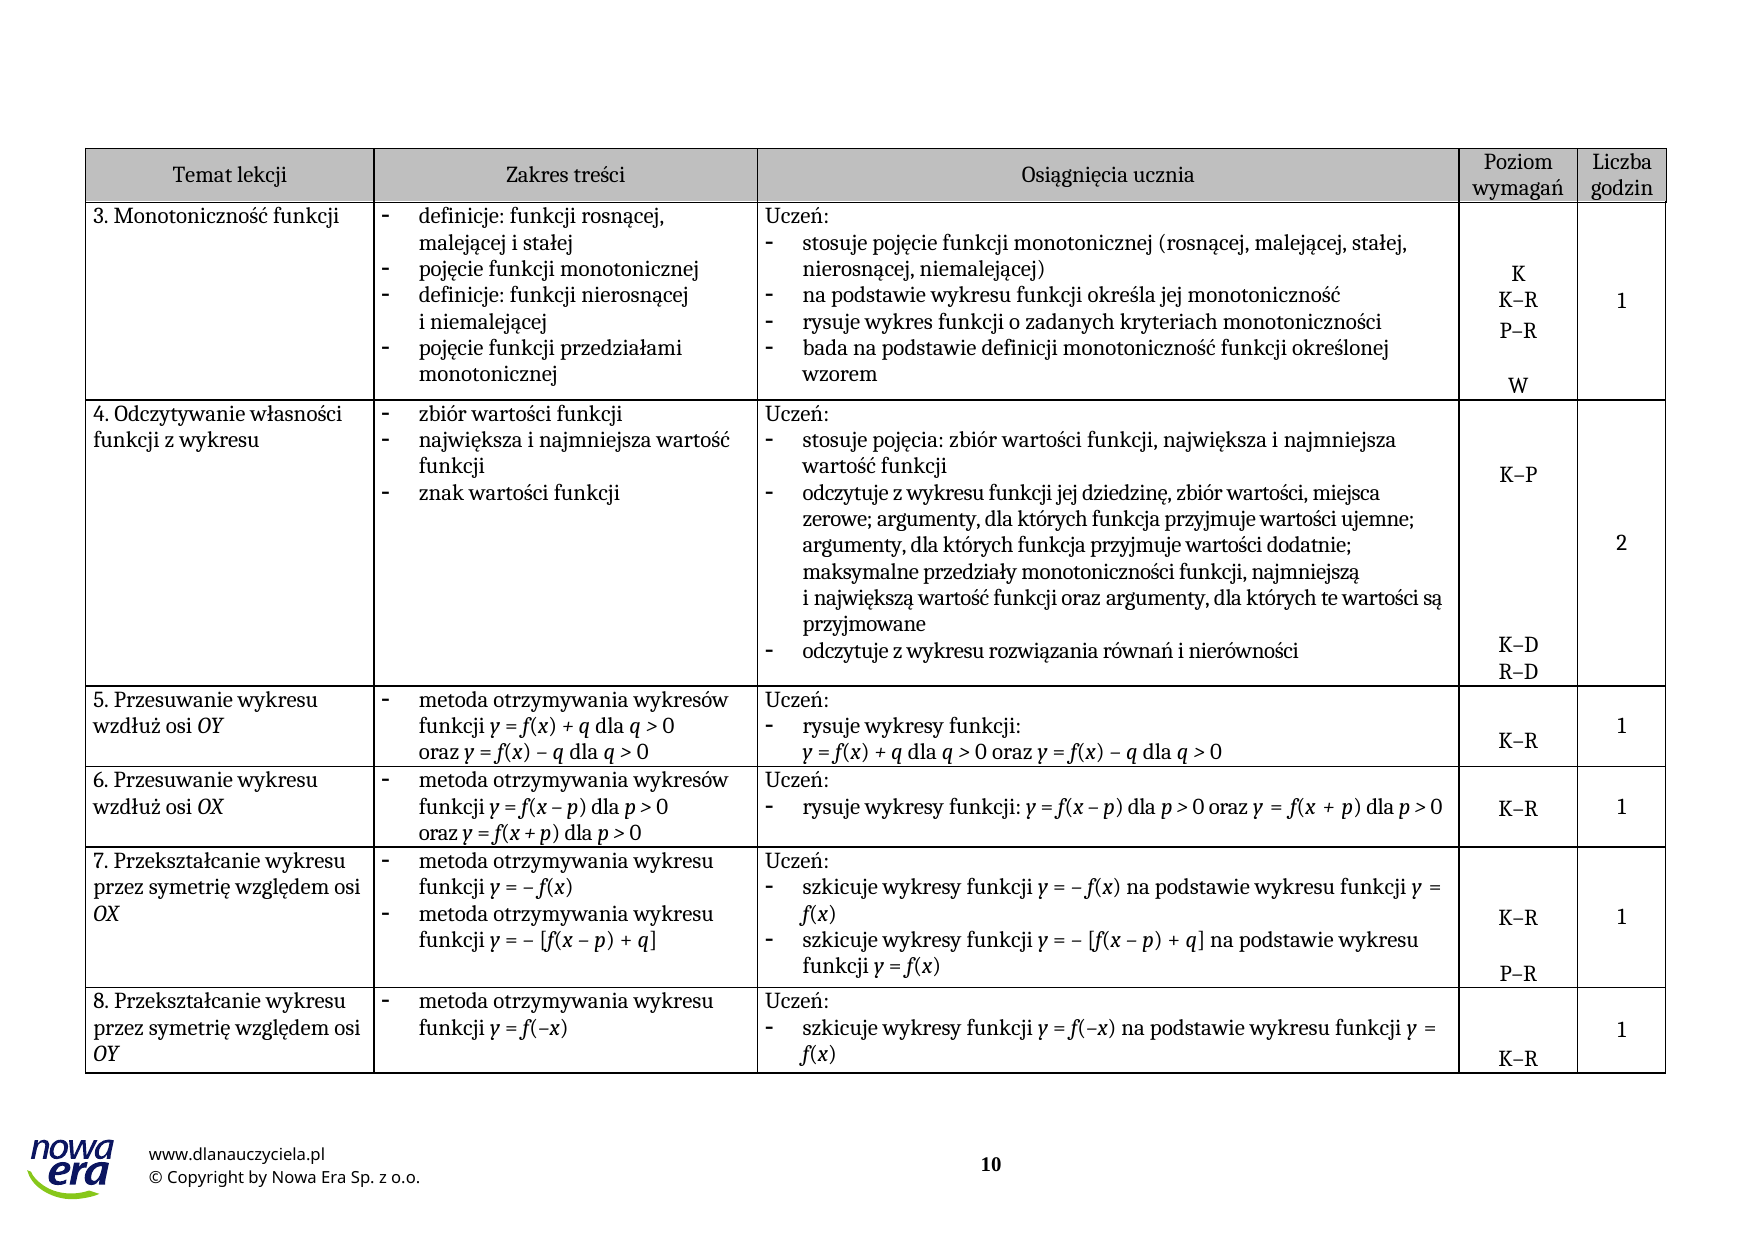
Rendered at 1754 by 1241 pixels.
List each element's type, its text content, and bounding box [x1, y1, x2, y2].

table_cell 4. Odczytywanie własności funkcji z wykresu [86, 401, 373, 685]
table_cell 5. Przesuwanie wykresu wzdłuż osi OY [86, 687, 373, 766]
table_cell definicje: funkcji rosnącej, malejącej i stałej pojęcie funkcji monotonicznej definicje: funkcji nierosnącej i niemalejącej pojęcie funkcji przedziałami monotonicznej [375, 203, 757, 399]
table_header Poziom wymagań [1460, 149, 1577, 201]
table_cell Uczeń: szkicuje wykresy funkcji y = – f(x) na podstawie wykresu funkcji y = f(x) szkicuje wykresy funkcji y = – [f(x – p) + q] na podstawie wykresu funkcji y = f(x) [758, 848, 1458, 987]
table_cell K K–R P–R W [1460, 203, 1577, 399]
table_cell 6. Przesuwanie wykresu wzdłuż osi OX [86, 767, 373, 846]
table_cell K–R [1460, 767, 1577, 846]
table_cell metoda otrzymywania wykresów funkcji y = f(x) + q dla q > 0 oraz y = f(x) – q dla q > 0 [375, 687, 757, 766]
table_cell Uczeń: rysuje wykresy funkcji: y = f(x) + q dla q > 0 oraz y = f(x) – q dla q > 0 [758, 687, 1458, 766]
table_cell K–R [1460, 687, 1577, 766]
table_cell 2 [1578, 401, 1665, 685]
table_cell K–R [1460, 988, 1577, 1072]
table_cell 3. Monotoniczność funkcji [86, 203, 373, 399]
table_cell Uczeń: stosuje pojęcia: zbiór wartości funkcji, największa i najmniejsza wartość funkcji odczytuje z wykresu funkcji jej dziedzinę, zbiór wartości, miejsca zerowe; argumenty, dla których funkcja przyjmuje wartości ujemne; argumenty, dla których funkcja przyjmuje wartości dodatnie; maksymalne przedziały monotoniczności funkcji, najmniejszą i największą wartość funkcji oraz argumenty, dla których te wartości są przyjmowane odczytuje z wykresu rozwiązania równań i nierówności [758, 401, 1458, 685]
table_cell Uczeń: szkicuje wykresy funkcji y = f(–x) na podstawie wykresu funkcji y = f(x) [758, 988, 1458, 1072]
table_cell 8. Przekształcanie wykresu przez symetrię względem osi OY [86, 988, 373, 1072]
table_cell K–P K–D R–D [1460, 401, 1577, 685]
table_cell 7. Przekształcanie wykresu przez symetrię względem osi OX [86, 848, 373, 987]
table_cell 1 [1578, 848, 1665, 987]
table_cell K–R P–R [1460, 848, 1577, 987]
table_cell 1 [1578, 988, 1665, 1072]
table_cell Uczeń: stosuje pojęcie funkcji monotonicznej (rosnącej, malejącej, stałej, nierosnącej, niemalejącej) na podstawie wykresu funkcji określa jej monotoniczność rysuje wykres funkcji o zadanych kryteriach monotoniczności bada na podstawie definicji monotoniczność funkcji określonej wzorem [758, 203, 1458, 399]
table_cell 1 [1578, 767, 1665, 846]
table_cell zbiór wartości funkcji największa i najmniejsza wartość funkcji znak wartości funkcji [375, 401, 757, 685]
table_header Osiągnięcia ucznia [758, 149, 1458, 201]
table_cell 1 [1578, 687, 1665, 766]
table_cell metoda otrzymywania wykresów funkcji y = f(x – p) dla p > 0 oraz y = f(x + p) dla p > 0 [375, 767, 757, 846]
table_header Temat lekcji [86, 149, 373, 201]
table_cell metoda otrzymywania wykresu funkcji y = – f(x) metoda otrzymywania wykresu funkcji y = – [f(x – p) + q] [375, 848, 757, 987]
table_header Zakres treści [375, 149, 757, 201]
table_cell metoda otrzymywania wykresu funkcji y = f(–x) [375, 988, 757, 1072]
table_cell 1 [1578, 203, 1665, 399]
table_header Liczba godzin [1578, 149, 1666, 201]
table_cell Uczeń: rysuje wykresy funkcji: y = f(x – p) dla p > 0 oraz y = f(x + p) dla p > 0 [758, 767, 1458, 846]
